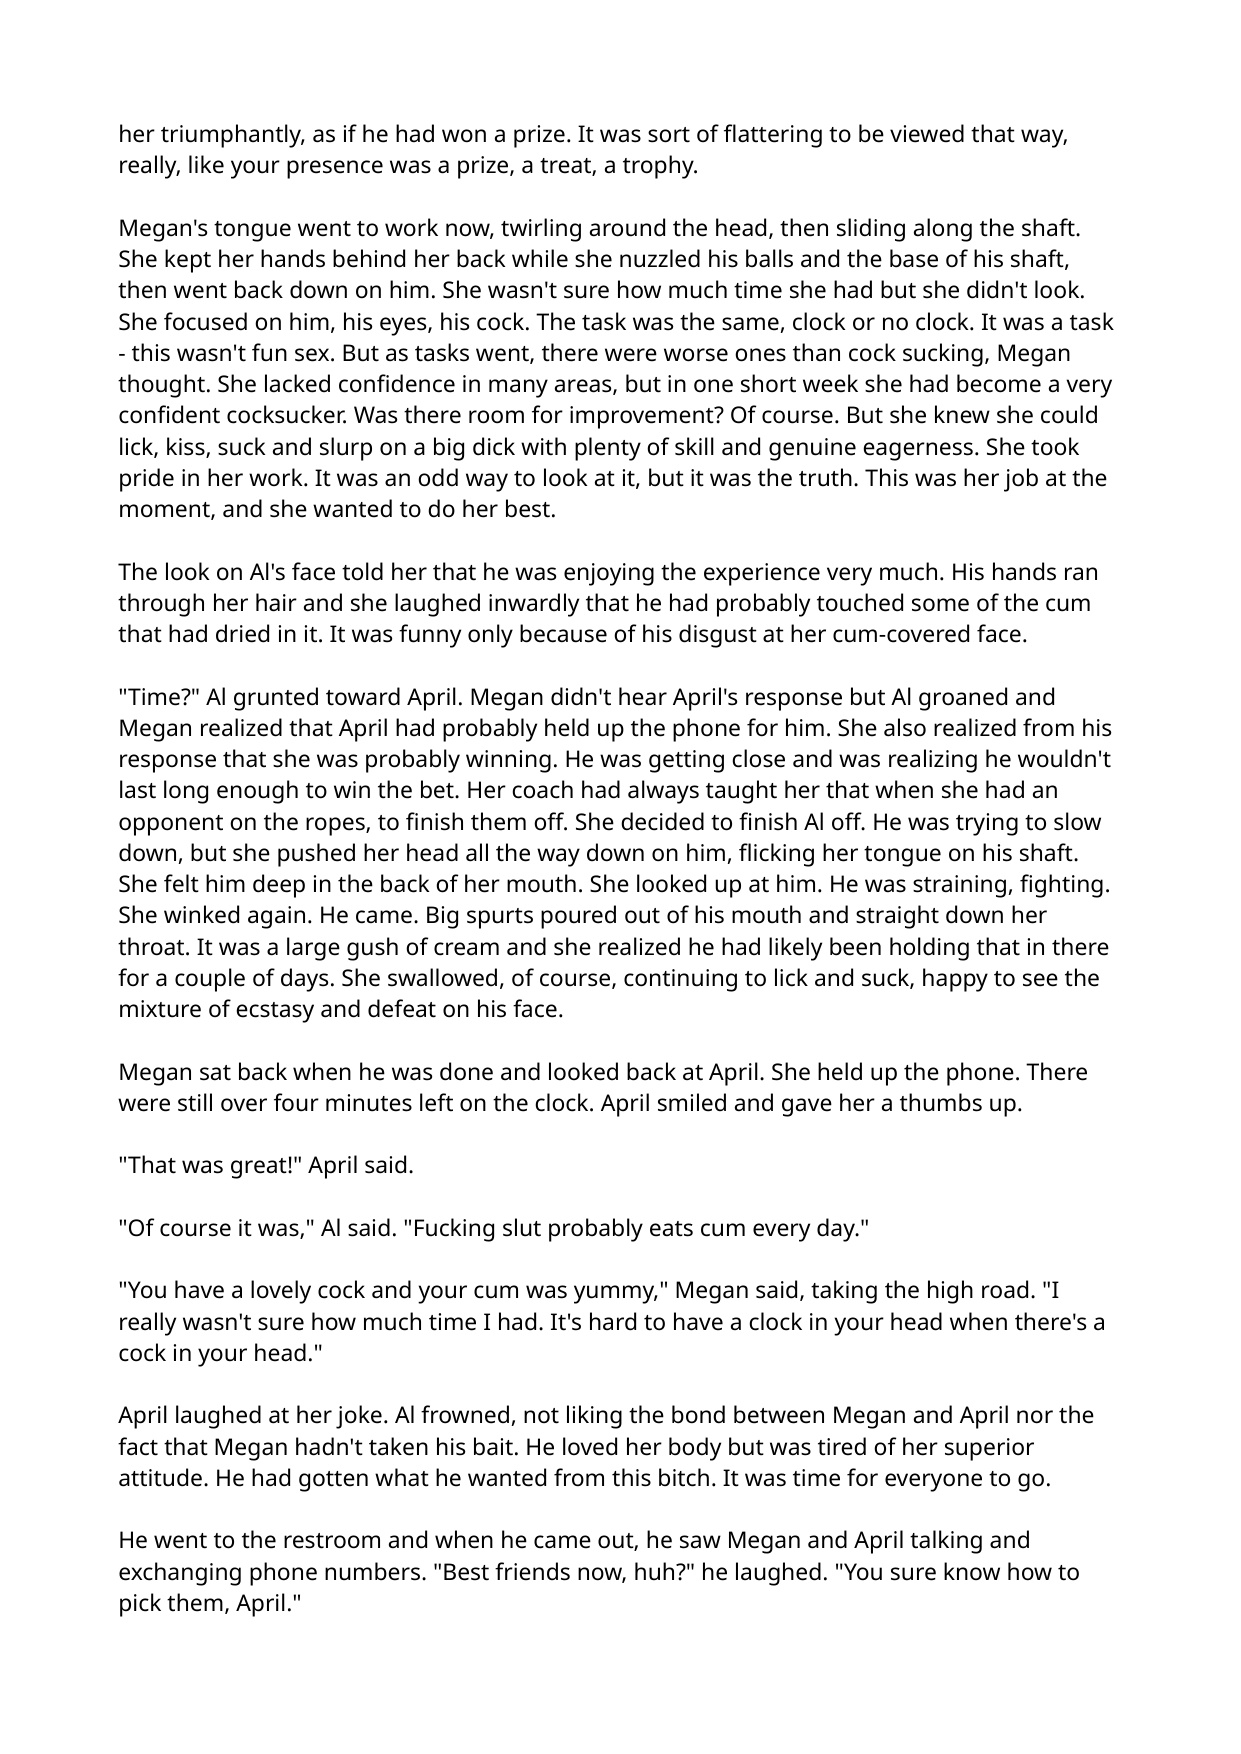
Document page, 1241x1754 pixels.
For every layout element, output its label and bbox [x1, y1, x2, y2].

text [118, 118, 1122, 1618]
